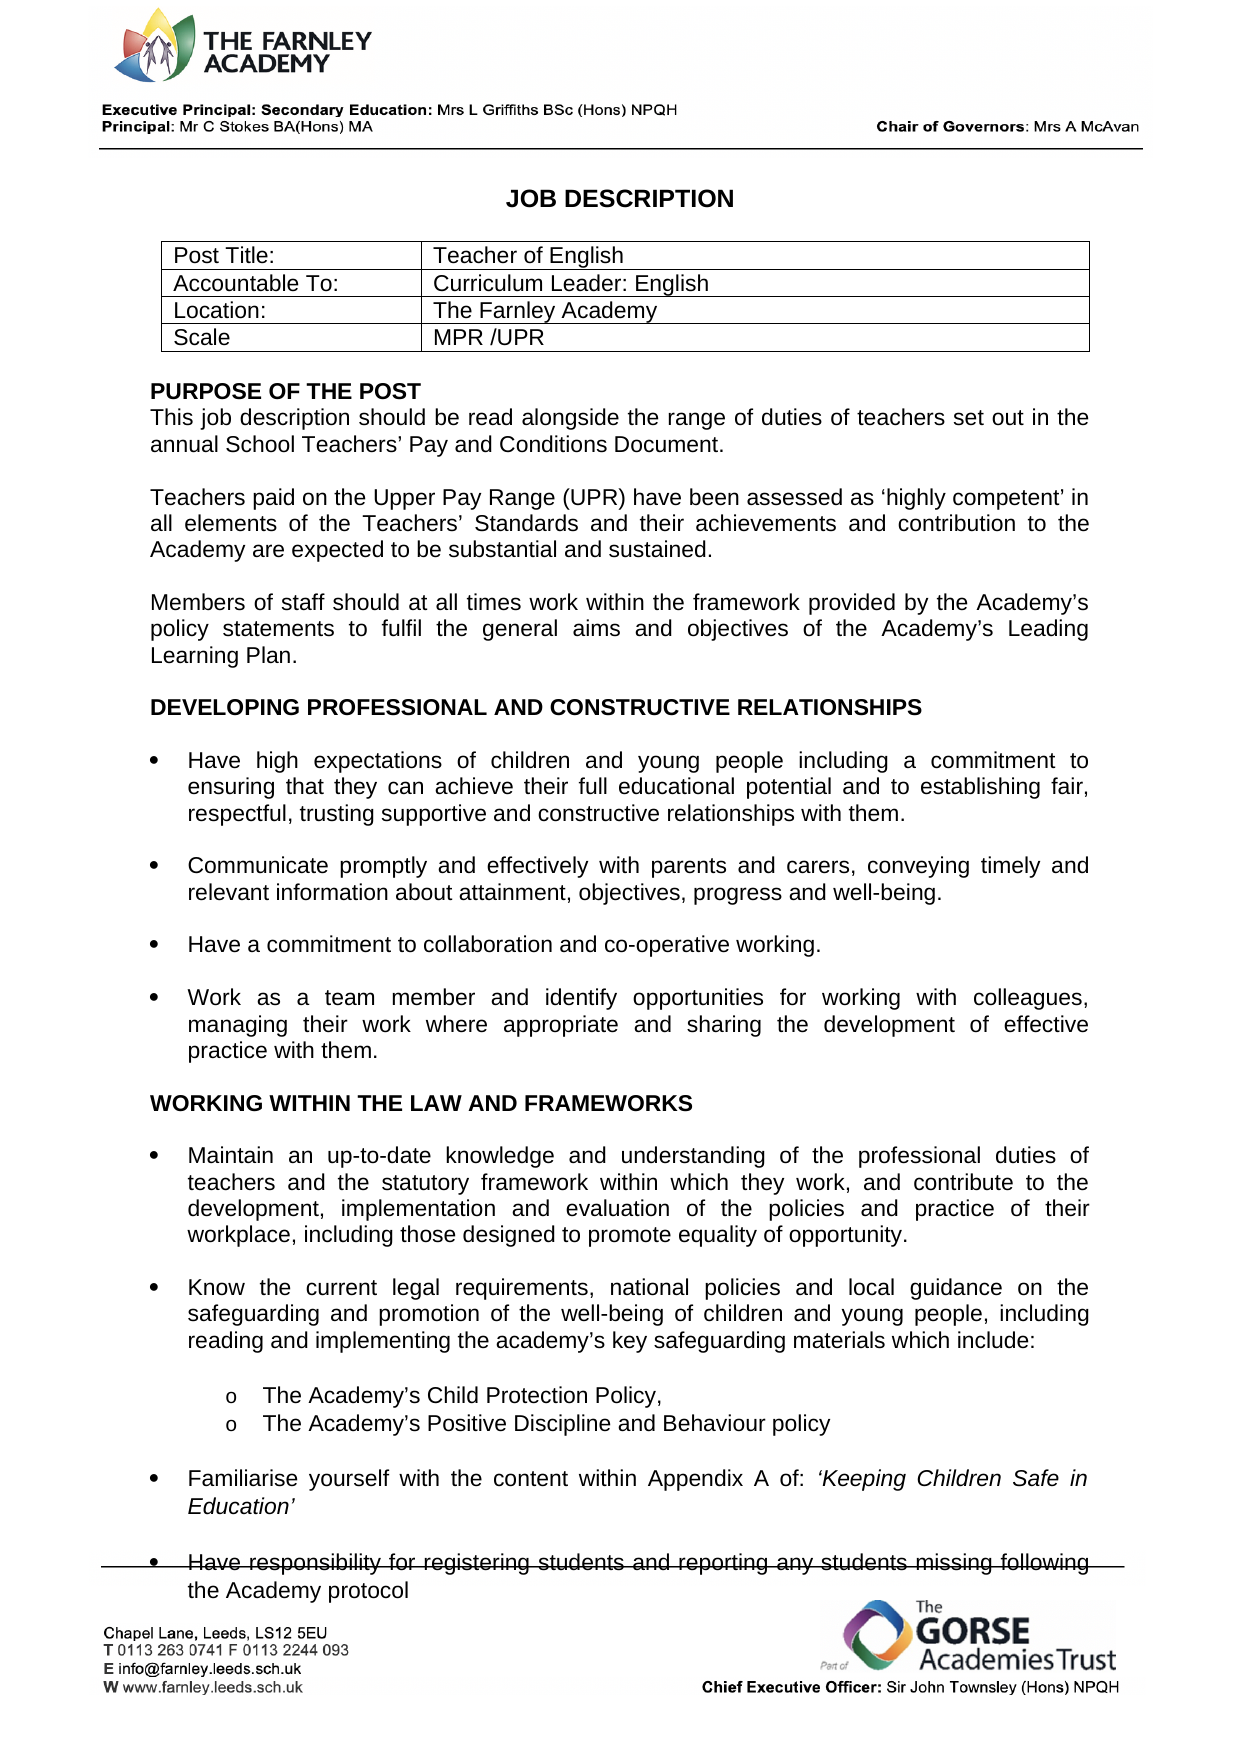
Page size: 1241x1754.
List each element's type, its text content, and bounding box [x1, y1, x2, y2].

text Members of staff should at all times work within the framework provided by the Academy’s policy statements to fulfil the general aims and objectives of the Academy’s Leading Learning Plan. [150, 589, 1090, 668]
table_header Teacher of English [422, 242, 1089, 268]
table_cell The Farnley Academy [422, 297, 1089, 323]
list Communicate promptly and effectively with parents and carers, conveying timely and relevant information about attainment, objectives, progress and well-being. [150, 852, 1090, 905]
list Maintain an up-to-date knowledge and understanding of the professional duties of teachers and the statutory framework within which they work, and contribute to the development, implementation and evaluation of the policies and practice of their workplace, including those designed to promote equality of opportunity. [150, 1142, 1090, 1248]
text Teachers paid on the Upper Pay Range (UPR) have been assessed as ‘highly competent’ in all elements of the Teachers’ Standards and their achievements and contribution to the Academy are expected to be substantial and sustained. [150, 483, 1090, 562]
picture [87, 0, 1153, 158]
picture [89, 1550, 1147, 1722]
list Work as a team member and identify opportunities for working with colleagues, managing their work where appropriate and sharing the development of effective practice with them. [150, 984, 1090, 1063]
text This job description should be read alongside the range of duties of teachers set out in the annual School Teachers’ Pay and Conditions Document. [150, 404, 1090, 457]
text WORKING WITHIN THE LAW AND FRAMEWORKS [150, 1089, 1090, 1116]
table_cell Scale [162, 324, 421, 351]
text PURPOSE OF THE POST [150, 378, 1090, 404]
list The Academy’s Positive Discipline and Behaviour policy [225, 1409, 1090, 1437]
table_cell Location: [162, 297, 421, 323]
table_cell Curriculum Leader: English [422, 270, 1089, 296]
table_cell Accountable To: [162, 270, 421, 296]
table_cell MPR /UPR [422, 324, 1089, 351]
list The Academy’s Child Protection Policy, [225, 1382, 1090, 1409]
text JOB DESCRIPTION [150, 183, 1090, 212]
text DEVELOPING PROFESSIONAL AND CONSTRUCTIVE RELATIONSHIPS [150, 694, 1090, 721]
list Have high expectations of children and young people including a commitment to ensuring that they can achieve their full educational potential and to establishing fair, respectful, trusting supportive and constructive relationships with them. [150, 747, 1090, 826]
list Familiarise yourself with the content within Appendix A of: ‘Keeping Children Safe in Education’ [150, 1465, 1090, 1519]
table_header Post Title: [162, 242, 421, 268]
list Know the current legal requirements, national policies and local guidance on the safeguarding and promotion of the well-being of children and young people, including reading and implementing the academy’s key safeguarding materials which include: [150, 1274, 1090, 1353]
list Have responsibility for registering students and reporting any students missing following the Academy protocol [150, 1549, 1090, 1603]
list Have a commitment to collaboration and co-operative working. [150, 931, 1090, 958]
